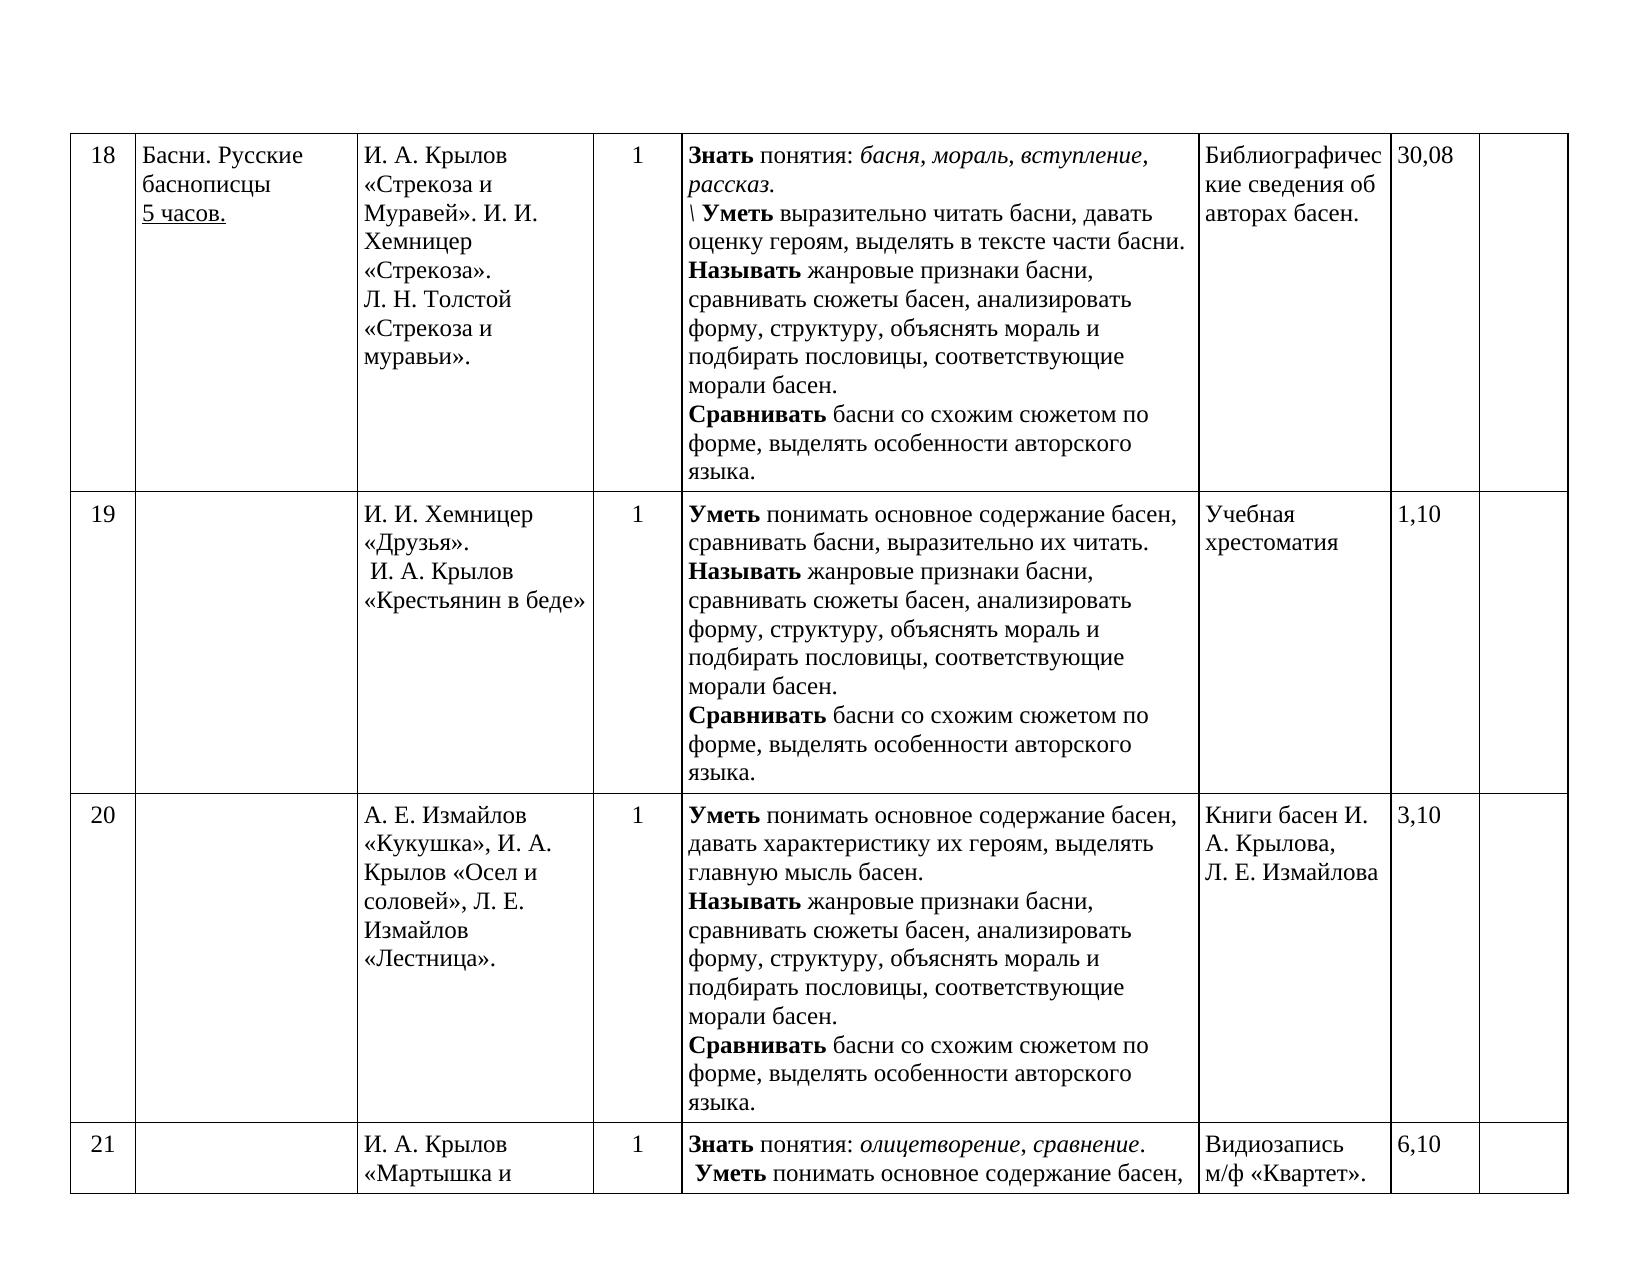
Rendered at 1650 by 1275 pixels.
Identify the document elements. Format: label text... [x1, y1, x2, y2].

table_cell Уметь понимать основное содержание басен, давать характеристику их героям, выделять главную мысль басен. Называть жанровые признаки басни, сравнивать сюжеты басен, анализировать форму, структуру, объяснять мораль и подбирать пословицы, соответствующие морали басен. Сравнивать басни со схожим сюжетом по форме, выделять особенности авторского языка. [683, 794, 1198, 1122]
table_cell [358, 1123, 593, 1193]
table_cell 1 [594, 794, 681, 1122]
table_cell [1480, 134, 1567, 491]
table_cell [136, 492, 357, 792]
table_cell А. Е. Измайлов «Кукушка», И. А. Крылов «Осел и соловей», Л. Е. Измайлов «Лестница». [358, 794, 593, 1122]
table_cell 3,10 [1392, 794, 1479, 1122]
table_cell Книги басен И. А. Крылова, Л. Е. Измайлова [1200, 794, 1390, 1122]
table_cell 1 [594, 492, 681, 792]
table_cell [136, 794, 357, 1122]
table_cell Учебная хрестоматия [1200, 492, 1390, 792]
table_cell Уметь понимать основное содержание басен, сравнивать басни, выразительно их читать. Называть жанровые признаки басни, сравнивать сюжеты басен, анализировать форму, структуру, объяснять мораль и подбирать пословицы, соответствующие морали басен. Сравнивать басни со схожим сюжетом по форме, выделять особенности авторского языка. [683, 492, 1198, 792]
table_cell Басни. Русские баснописцы 5 часов. [136, 134, 357, 491]
table_cell Библиографические сведения об авторах басен. [1200, 134, 1390, 491]
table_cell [683, 1123, 1198, 1193]
table_cell 19 [71, 492, 135, 792]
table_cell 20 [71, 794, 135, 1122]
table_cell 1 [594, 1123, 681, 1193]
table_cell 6,10 [1392, 1123, 1479, 1193]
table_cell [1480, 794, 1567, 1122]
table_cell 18 [71, 134, 135, 491]
table_cell Знать понятия: басня, мораль, вступление, рассказ. \ Уметь выразительно читать басни, давать оценку героям, выделять в тексте части басни. Называть жанровые признаки басни, сравнивать сюжеты басен, анализировать форму, структуру, объяснять мораль и подбирать пословицы, соответствующие морали басен. Сравнивать басни со схожим сюжетом по форме, выделять особенности авторского языка. [683, 134, 1198, 491]
table_cell [136, 1123, 357, 1193]
table_cell [1480, 492, 1567, 792]
table_cell 1 [594, 134, 681, 491]
table_cell И. И. Хемницер «Друзья». И. А. Крылов «Крестьянин в беде» [358, 492, 593, 792]
table_cell И. А. Крылов «Стрекоза и Муравей». И. И. Хемницер «Стрекоза». Л. Н. Толстой «Стрекоза и муравьи». [358, 134, 593, 491]
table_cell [1200, 1123, 1390, 1193]
table_cell 1,10 [1392, 492, 1479, 792]
table_cell 21 [71, 1123, 135, 1193]
table_cell [1480, 1123, 1567, 1193]
table_cell 30,08 [1392, 134, 1479, 491]
